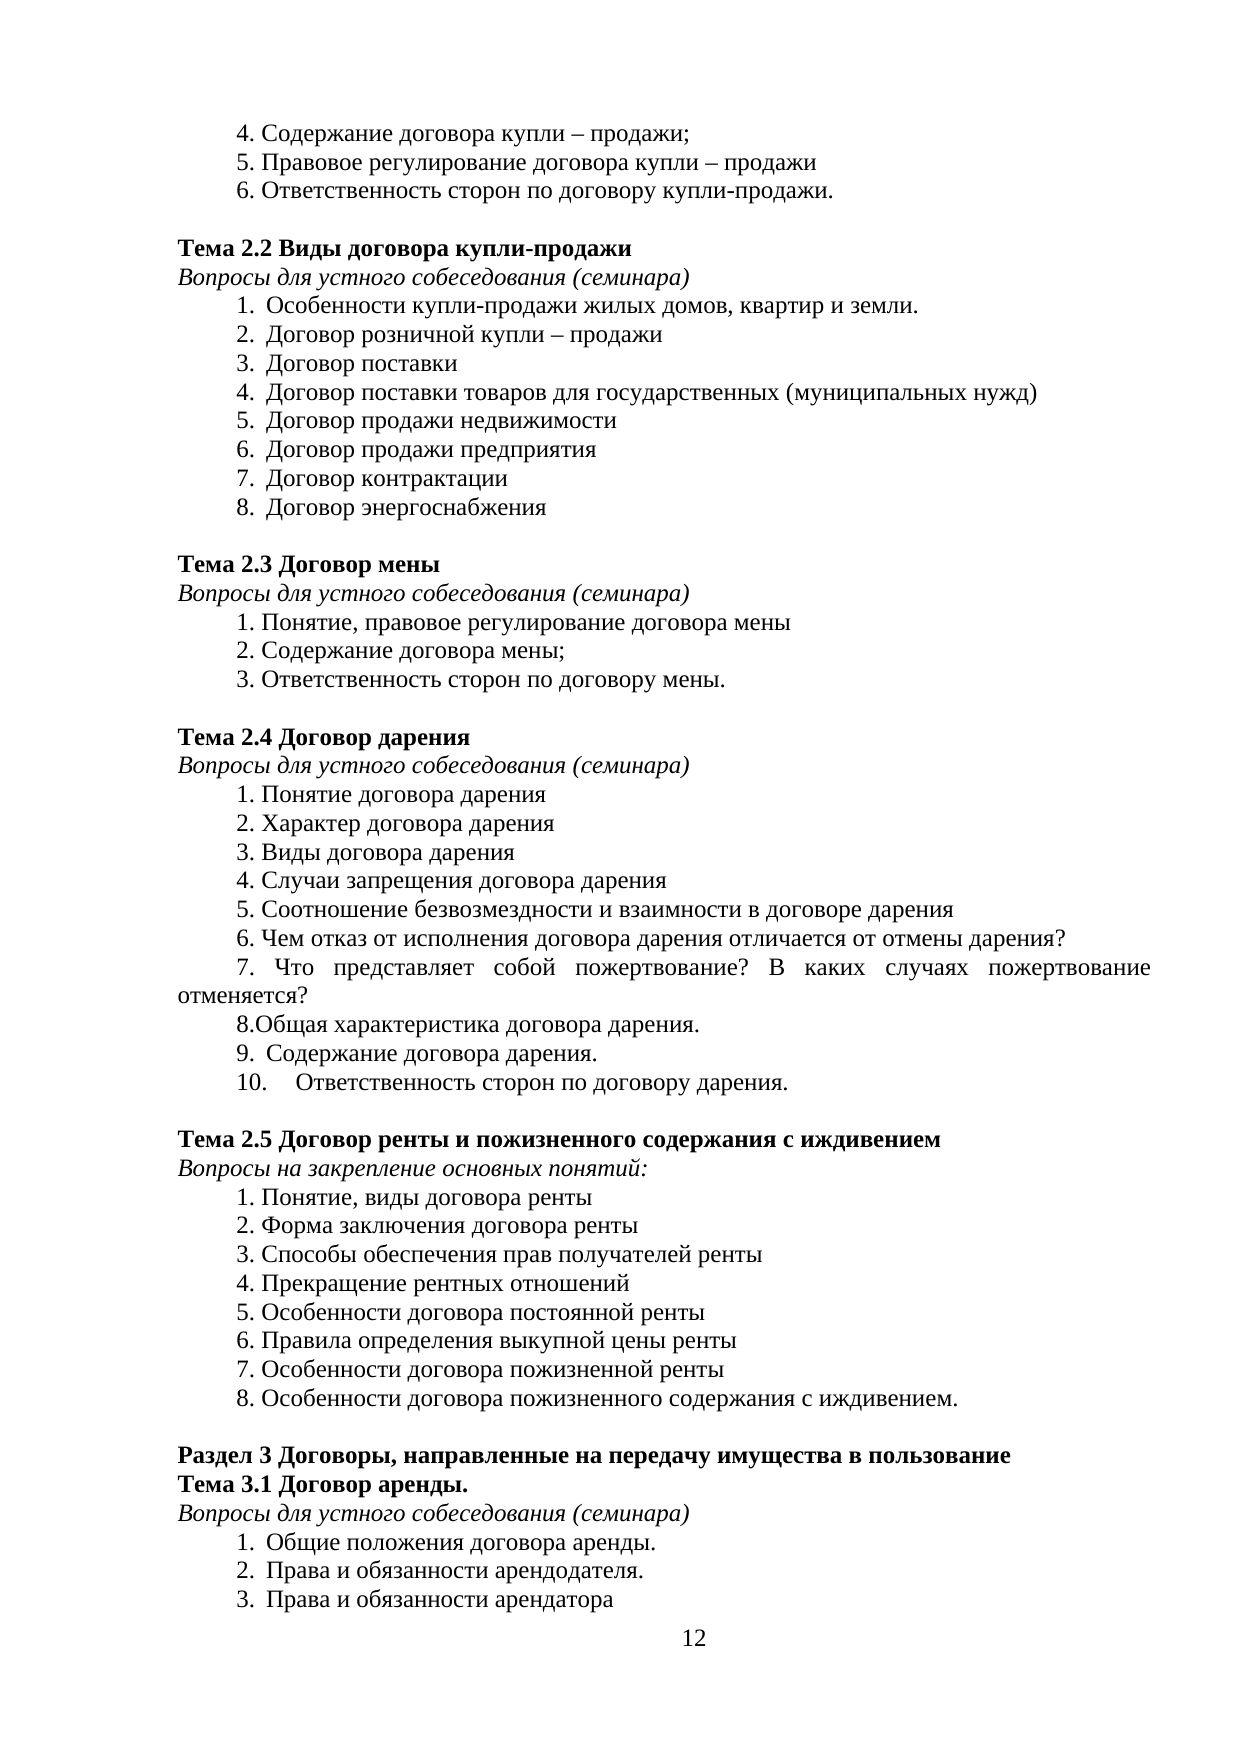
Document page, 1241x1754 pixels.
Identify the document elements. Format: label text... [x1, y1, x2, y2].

text 1. Понятие договора дарения [177, 779, 1152, 808]
text Тема 2.4 Договор дарения [177, 722, 1152, 751]
list Особенности купли-продажи жилых домов, квартир и земли. [177, 291, 1152, 319]
text 2. Характер договора дарения [177, 808, 1152, 837]
text 8.Общая характеристика договора дарения. [177, 1009, 1152, 1038]
text Тема 3.1 Договор аренды. [177, 1469, 1152, 1498]
text Тема 2.3 Договор мены [177, 549, 1152, 578]
text Вопросы для устного собеседования (семинара) [177, 578, 1152, 607]
text 1. Понятие, правовое регулирование договора мены [177, 607, 1152, 636]
text 3. Виды договора дарения [177, 837, 1152, 866]
text Тема 2.2 Виды договора купли-продажи [177, 233, 1152, 262]
text Вопросы для устного собеседования (семинара) [177, 262, 1152, 291]
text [177, 1498, 1152, 1527]
list Общие положения договора аренды. [177, 1527, 1152, 1556]
text 8. Особенности договора пожизненного содержания с иждивением. [177, 1383, 1152, 1412]
text 3. Ответственность сторон по договору мены. [177, 664, 1152, 693]
text 1. Понятие, виды договора ренты [177, 1182, 1152, 1211]
text 6. Ответственность сторон по договору купли-продажи. [177, 176, 1152, 204]
text 5. Правовое регулирование договора купли – продажи [177, 147, 1152, 176]
list Договор продажи предприятия [177, 434, 1152, 463]
text 5. Соотношение безвозмездности и взаимности в договоре дарения [177, 894, 1152, 923]
text Вопросы на закрепление основных понятий: [177, 1153, 1152, 1182]
text Тема 2.5 Договор ренты и пожизненного содержания с иждивением [177, 1124, 1152, 1153]
text 7. Особенности договора пожизненной ренты [177, 1354, 1152, 1383]
text Раздел 3 Договоры, направленные на передачу имущества в пользование [177, 1441, 1152, 1469]
list Права и обязанности арендатора [177, 1584, 1152, 1613]
text 4. Содержание договора купли – продажи; [177, 118, 1152, 147]
text Вопросы для устного собеседования (семинара) [177, 751, 1152, 779]
list Договор поставки [177, 348, 1152, 377]
text 2. Содержание договора мены; [177, 636, 1152, 664]
list Ответственность сторон по договору дарения. [177, 1067, 1152, 1096]
text 6. Чем отказ от исполнения договора дарения отличается от отмены дарения? [177, 923, 1152, 952]
list Договор продажи недвижимости [177, 406, 1152, 434]
list Договор энергоснабжения [177, 492, 1152, 521]
text 6. Правила определения выкупной цены ренты [177, 1326, 1152, 1354]
text 5. Особенности договора постоянной ренты [177, 1297, 1152, 1326]
text 4. Случаи запрещения договора дарения [177, 866, 1152, 894]
list Договор розничной купли – продажи [177, 319, 1152, 348]
text 3. Способы обеспечения прав получателей ренты [177, 1239, 1152, 1268]
list Договор контрактации [177, 463, 1152, 492]
list Договор поставки товаров для государственных (муниципальных нужд) [177, 377, 1152, 406]
text 2. Форма заключения договора ренты [177, 1211, 1152, 1239]
text 7. Что представляет собой пожертвование? В каких случаях пожертвование отменяется? [177, 952, 1152, 1009]
list Содержание договора дарения. [177, 1038, 1152, 1067]
text 4. Прекращение рентных отношений [177, 1268, 1152, 1297]
list Права и обязанности арендодателя. [177, 1556, 1152, 1584]
